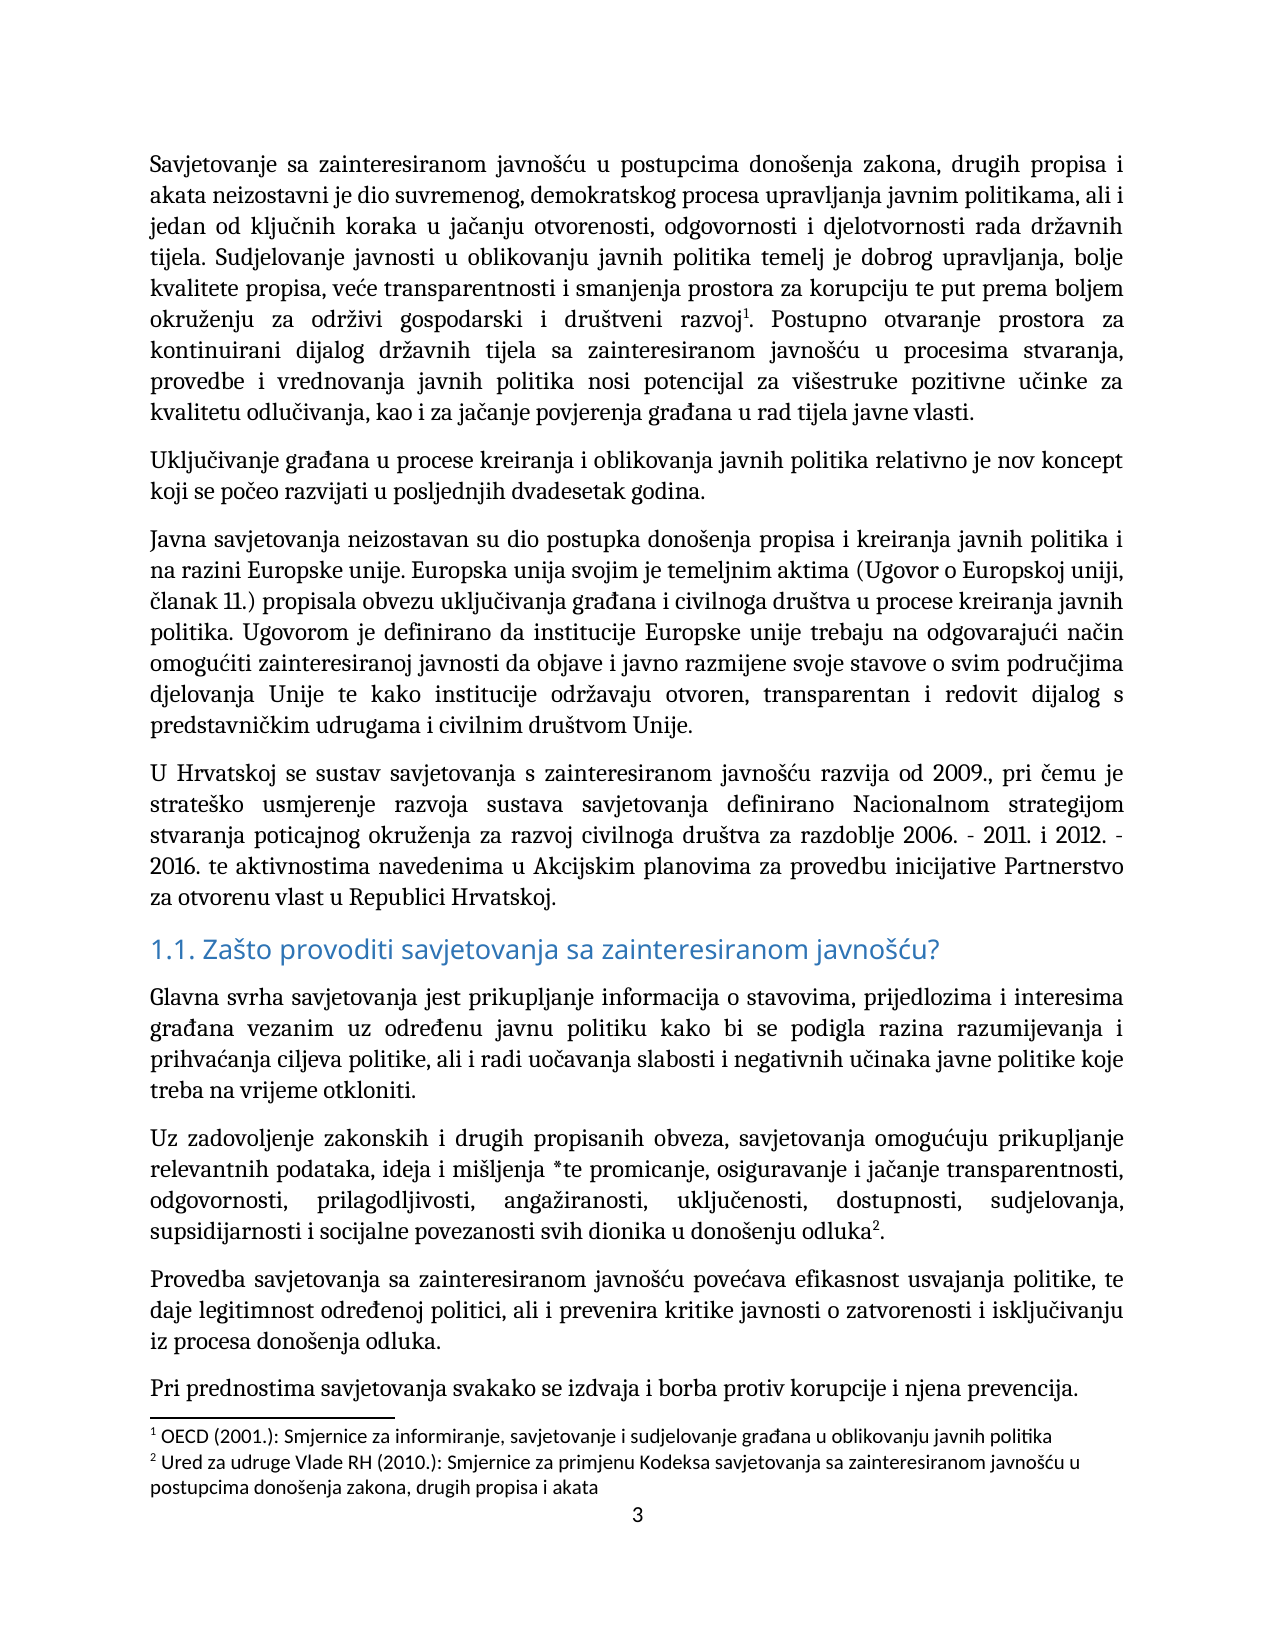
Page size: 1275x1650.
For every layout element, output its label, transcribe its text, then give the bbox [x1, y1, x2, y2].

subtitle 1.1. Zašto provoditi savjetovanja sa zainteresiranom javnošću? [150, 931, 1125, 967]
text U Hrvatskoj se sustav savjetovanja s zainteresiranom javnošću razvija od 2009., pri čemu je strateško usmjerenje razvoja sustava savjetovanja definirano Nacionalnom strategijom stvaranja poticajnog okruženja za razvoj civilnoga društva za razdoblje 2006. - 2011. i 2012. - 2016. te aktivnostima navedenima u Akcijskim planovima za provedbu inicijative Partnerstvo za otvorenu vlast u Republici Hrvatskoj. [150, 759, 1125, 912]
text Pri prednostima savjetovanja svakako se izdvaja i borba protiv korupcije i njena prevencija. [150, 1374, 1125, 1403]
text Provedba savjetovanja sa zainteresiranom javnošću povećava efikasnost usvajanja politike, te daje legitimnost određenoj politici, ali i prevenira kritike javnosti o zatvorenosti i isključivanju iz procesa donošenja odluka. [150, 1264, 1125, 1355]
text Javna savjetovanja neizostavan su dio postupka donošenja propisa i kreiranja javnih politika i na razini Europske unije. Europska unija svojim je temeljnim aktima (Ugovor o Europskoj uniji, članak 11.) propisala obvezu uključivanja građana i civilnoga društva u procese kreiranja javnih politika. Ugovorom je definirano da institucije Europske unije trebaju na odgovarajući način omogućiti zainteresiranoj javnosti da objave i javno razmijene svoje stavove o svim područjima djelovanja Unije te kako institucije održavaju otvoren, transparentan i redovit dijalog s predstavničkim udrugama i civilnim društvom Unije. [150, 525, 1125, 740]
text Savjetovanje sa zainteresiranom javnošću u postupcima donošenja zakona, drugih propisa i akata neizostavni je dio suvremenog, demokratskog procesa upravljanja javnim politikama, ali i jedan od ključnih koraka u jačanju otvorenosti, odgovornosti i djelotvornosti rada državnih tijela. Sudjelovanje javnosti u oblikovanju javnih politika temelj je dobrog upravljanja, bolje kvalitete propisa, veće transparentnosti i smanjenja prostora za korupciju te put prema boljem okruženju za održivi gospodarski i društveni razvoj. Postupno otvaranje prostora za kontinuirani dijalog državnih tijela sa zainteresiranom javnošću u procesima stvaranja, provedbe i vrednovanja javnih politika nosi potencijal za višestruke pozitivne učinke za kvalitetu odlučivanja, kao i za jačanje povjerenja građana u rad tijela javne vlasti. [150, 150, 1125, 427]
text Uz zadovoljenje zakonskih i drugih propisanih obveza, savjetovanja omogućuju prikupljanje relevantnih podataka, ideja i mišljenja *te promicanje, osiguravanje i jačanje transparentnosti, odgovornosti, prilagodljivosti, angažiranosti, uključenosti, dostupnosti, sudjelovanja, supsidijarnosti i socijalne povezanosti svih dionika u donošenju odluka. [150, 1124, 1125, 1246]
text Uključivanje građana u procese kreiranja i oblikovanja javnih politika relativno je nov koncept koji se počeo razvijati u posljednjih dvadesetak godina. [150, 446, 1125, 506]
text Glavna svrha savjetovanja jest prikupljanje informacija o stavovima, prijedlozima i interesima građana vezanim uz određenu javnu politiku kako bi se podigla razina razumijevanja i prihvaćanja ciljeva politike, ali i radi uočavanja slabosti i negativnih učinaka javne politike koje treba na vrijeme otkloniti. [150, 983, 1125, 1105]
